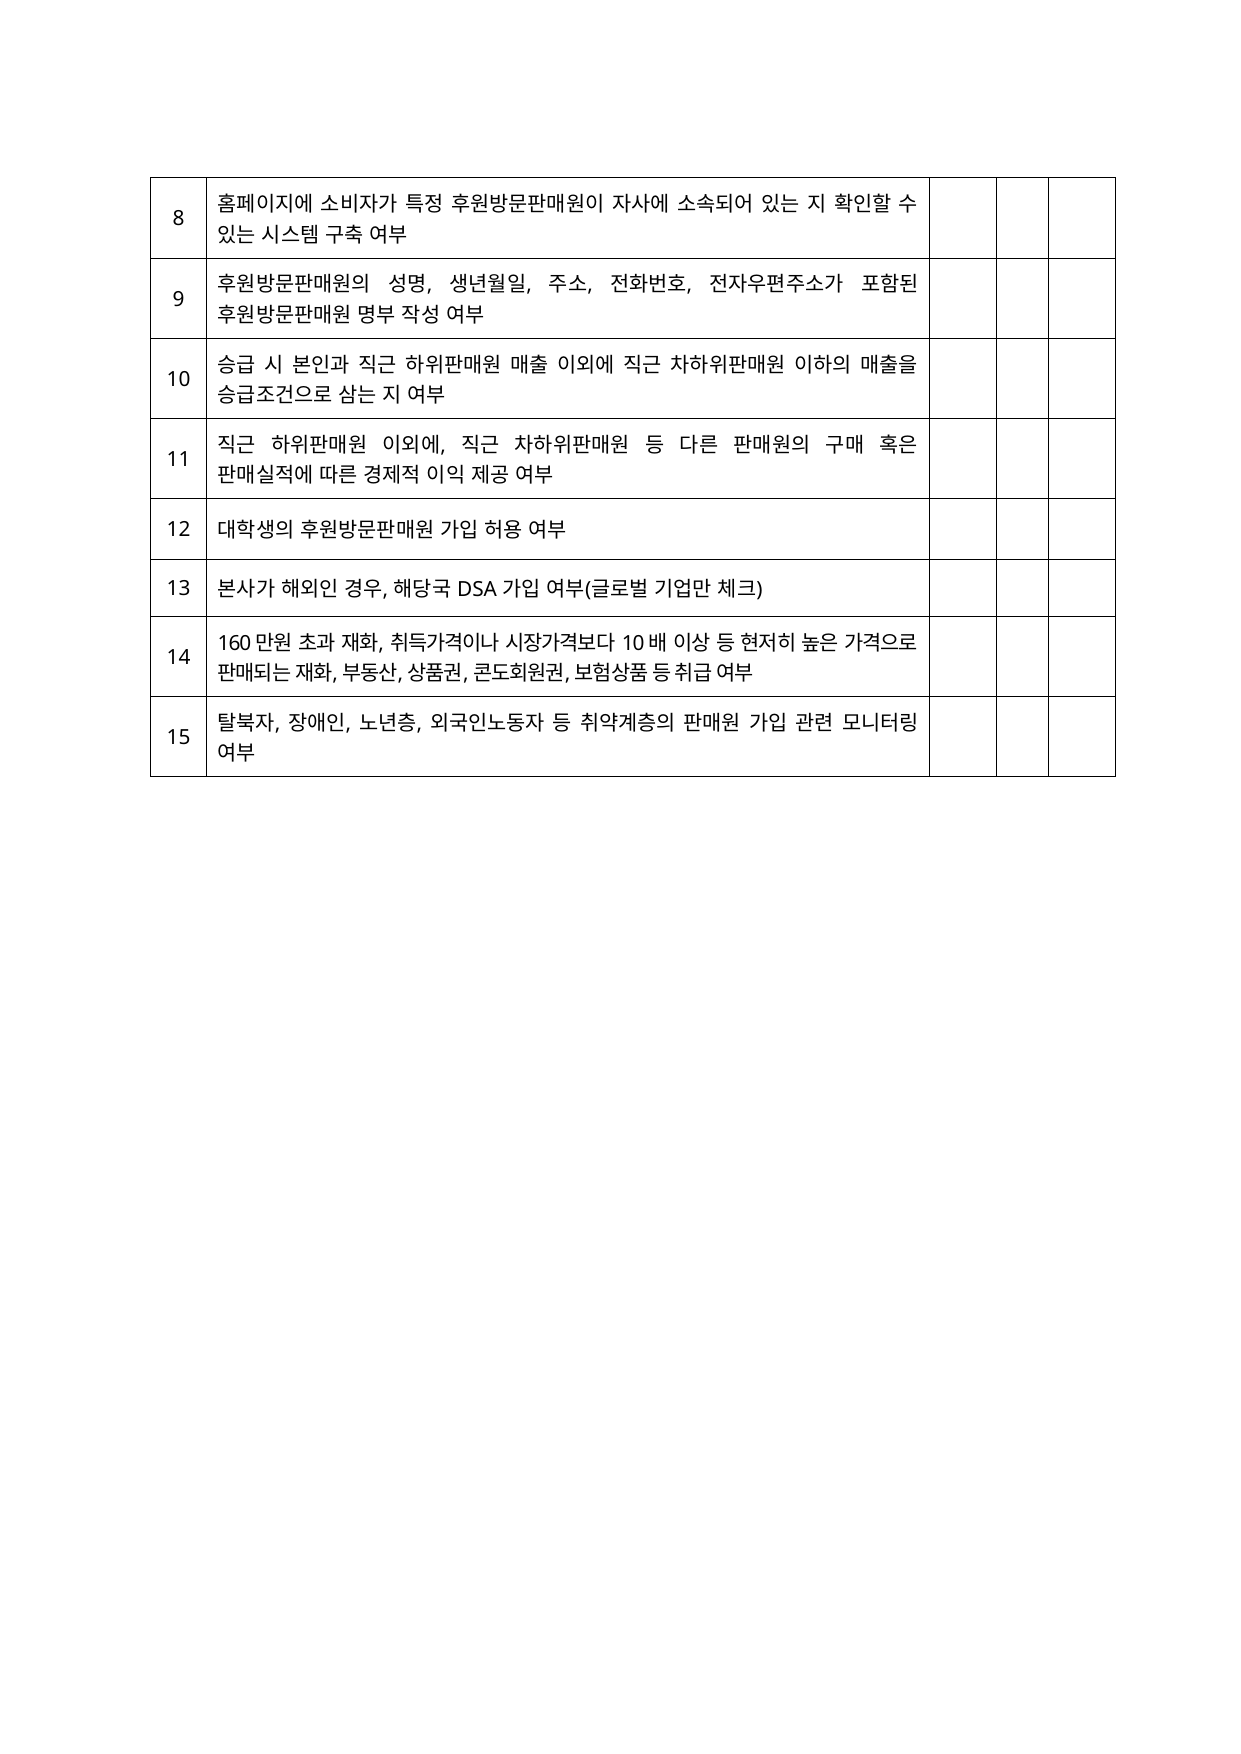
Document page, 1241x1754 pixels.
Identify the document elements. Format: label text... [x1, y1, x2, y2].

table_cell 11 [151, 419, 206, 498]
table_cell [1049, 499, 1115, 558]
table_cell [997, 560, 1048, 616]
table_cell [930, 178, 996, 257]
table_cell 15 [151, 697, 206, 776]
table_cell 후원방문판매원의 성명, 생년월일, 주소, 전화번호, 전자우편주소가 포함된 후원방문판매원 명부 작성 여부 [207, 259, 929, 338]
table_cell [930, 697, 996, 776]
table_cell [997, 617, 1048, 696]
table_cell 14 [151, 617, 206, 696]
table_cell 9 [151, 259, 206, 338]
table_cell 본사가 해외인 경우, 해당국 DSA 가입 여부(글로벌 기업만 체크) [207, 560, 929, 616]
table_cell [1049, 419, 1115, 498]
table_cell [1049, 259, 1115, 338]
table_cell 10 [151, 339, 206, 418]
table_cell 승급 시 본인과 직근 하위판매원 매출 이외에 직근 차하위판매원 이하의 매출을 승급조건으로 삼는 지 여부 [207, 339, 929, 418]
table_cell [930, 617, 996, 696]
table_cell [997, 339, 1048, 418]
table_cell [930, 259, 996, 338]
table_cell 대학생의 후원방문판매원 가입 허용 여부 [207, 499, 929, 558]
table_cell [997, 697, 1048, 776]
table_cell 직근 하위판매원 이외에, 직근 차하위판매원 등 다른 판매원의 구매 혹은 판매실적에 따른 경제적 이익 제공 여부 [207, 419, 929, 498]
table_cell 160만원 초과 재화, 취득가격이나 시장가격보다 10배 이상 등 현저히 높은 가격으로 판매되는 재화, 부동산, 상품권, 콘도회원권, 보험상품 등 취급 여부 [207, 617, 929, 696]
table_cell [1049, 339, 1115, 418]
table_cell [997, 499, 1048, 558]
table_cell [930, 339, 996, 418]
table_cell [930, 419, 996, 498]
table_cell [1049, 697, 1115, 776]
table_cell [997, 259, 1048, 338]
table_cell 탈북자, 장애인, 노년층, 외국인노동자 등 취약계층의 판매원 가입 관련 모니터링 여부 [207, 697, 929, 776]
table_cell 8 [151, 178, 206, 257]
table_cell [930, 499, 996, 558]
table_cell [1049, 617, 1115, 696]
table_cell 12 [151, 499, 206, 558]
table_cell [1049, 178, 1115, 257]
table_cell [1049, 560, 1115, 616]
table_cell 13 [151, 560, 206, 616]
table_cell [930, 560, 996, 616]
table_cell [997, 419, 1048, 498]
table_cell [997, 178, 1048, 257]
table_cell 홈페이지에 소비자가 특정 후원방문판매원이 자사에 소속되어 있는 지 확인할 수 있는 시스템 구축 여부 [207, 178, 929, 257]
